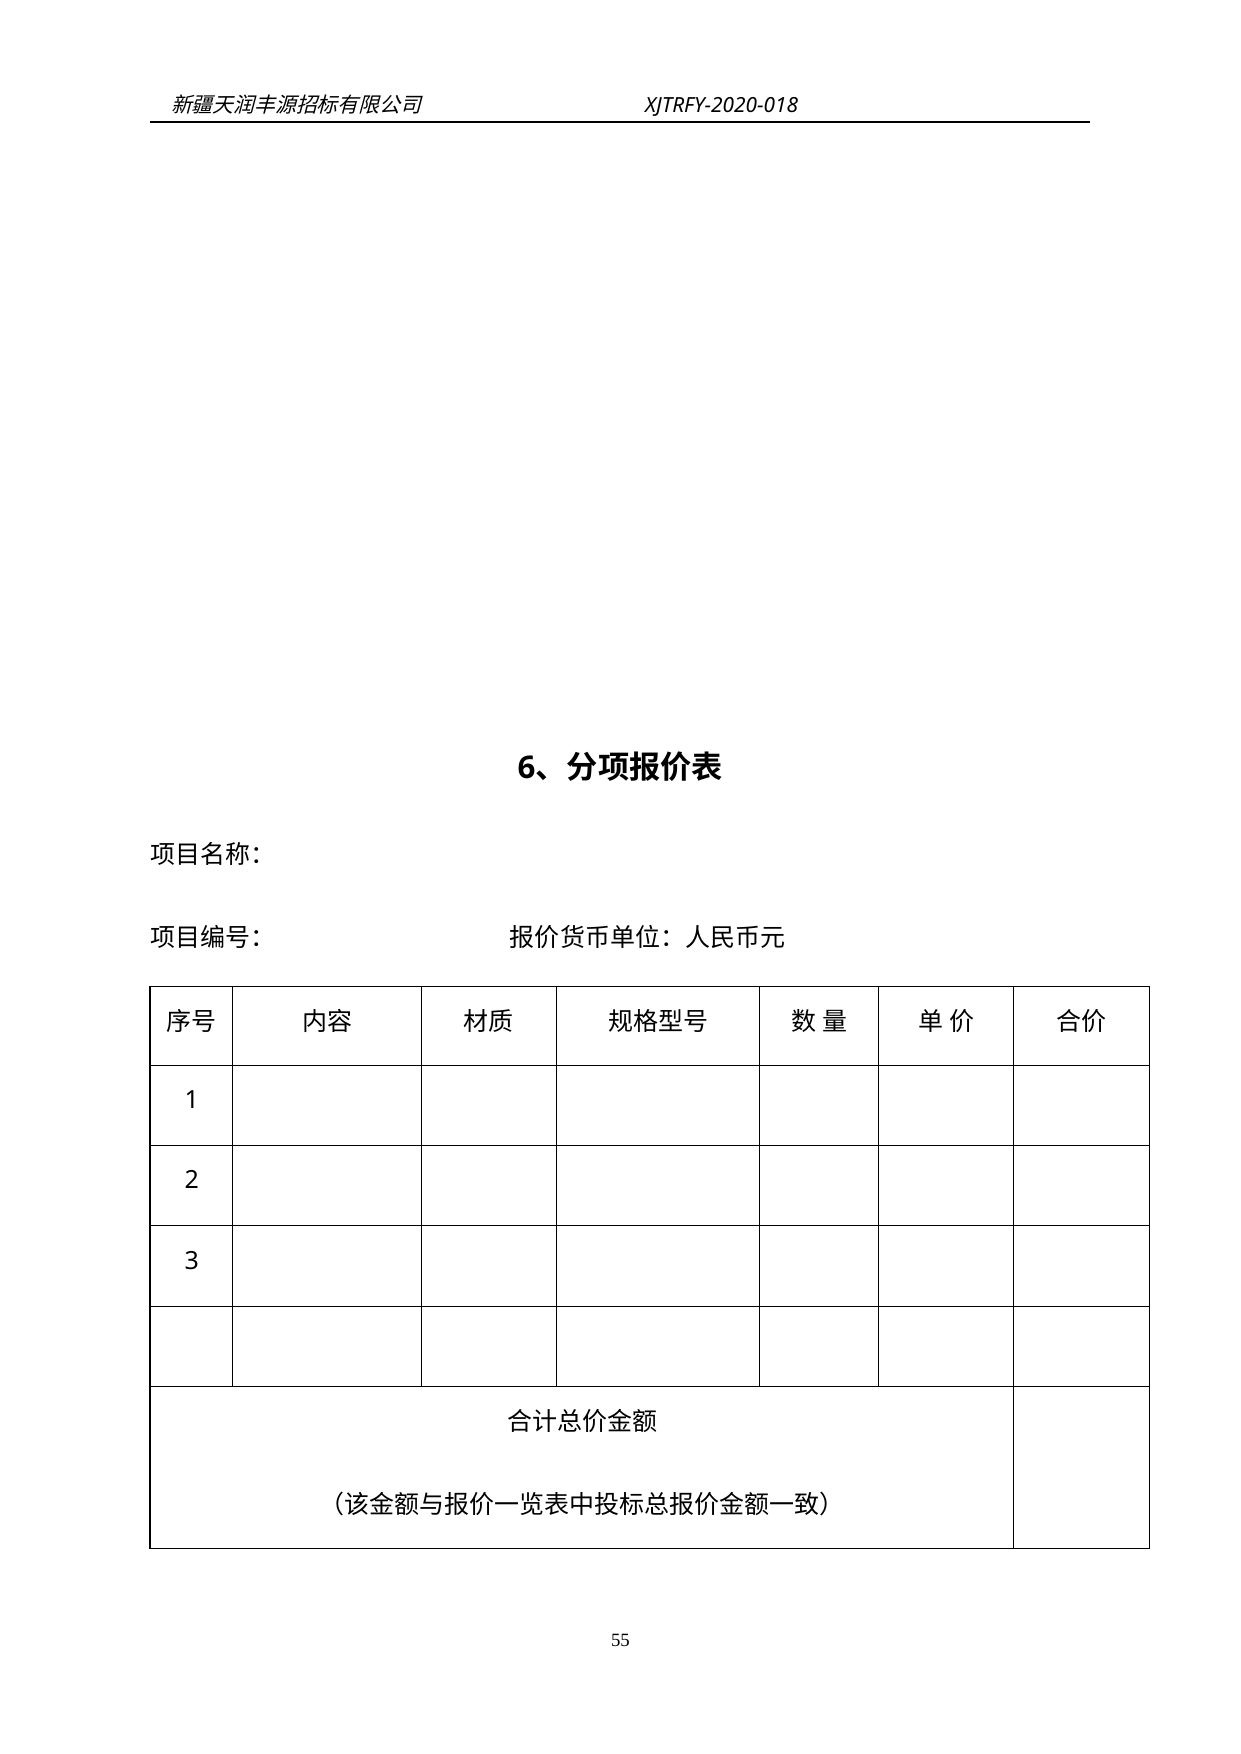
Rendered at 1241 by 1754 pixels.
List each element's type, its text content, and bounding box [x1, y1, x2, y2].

text 项目编号： 报价货币单位：人民币元 [150, 903, 1090, 968]
text 项目名称： [150, 820, 1090, 885]
table_cell [557, 1066, 759, 1145]
table_header 合价 [1014, 987, 1149, 1064]
table_header 规格型号 [557, 987, 759, 1064]
table_cell [557, 1226, 759, 1306]
table_cell [879, 1226, 1013, 1306]
table_cell [760, 1066, 878, 1145]
table_cell 3 [151, 1226, 232, 1306]
table_cell [422, 1307, 556, 1386]
table_cell [233, 1146, 421, 1225]
text 6、分项报价表 [150, 732, 1090, 797]
table_header 内容 [233, 987, 421, 1064]
table_cell [557, 1307, 759, 1386]
table_cell [151, 1307, 232, 1386]
table_cell 2 [151, 1146, 232, 1225]
table_header 材质 [422, 987, 556, 1064]
table_cell 1 [151, 1066, 232, 1145]
table_cell [760, 1226, 878, 1306]
table_cell [1014, 1146, 1149, 1225]
table_cell [879, 1307, 1013, 1386]
table_cell [557, 1146, 759, 1225]
table_header 单 价 [879, 987, 1013, 1064]
table_cell [233, 1066, 421, 1145]
table_cell [422, 1226, 556, 1306]
table_header 序号 [151, 987, 232, 1064]
table_cell 合计总价金额 （该金额与报价一览表中投标总报价金额一致） [151, 1387, 1013, 1547]
table_cell [1014, 1387, 1149, 1547]
table_cell [879, 1146, 1013, 1225]
table_cell [233, 1226, 421, 1306]
table_cell [422, 1146, 556, 1225]
table_cell [1014, 1226, 1149, 1306]
table_cell [760, 1146, 878, 1225]
table_cell [879, 1066, 1013, 1145]
table_cell [1014, 1307, 1149, 1386]
table_cell [760, 1307, 878, 1386]
table_cell [422, 1066, 556, 1145]
table_cell [233, 1307, 421, 1386]
table_cell [1014, 1066, 1149, 1145]
table_header 数 量 [760, 987, 878, 1064]
